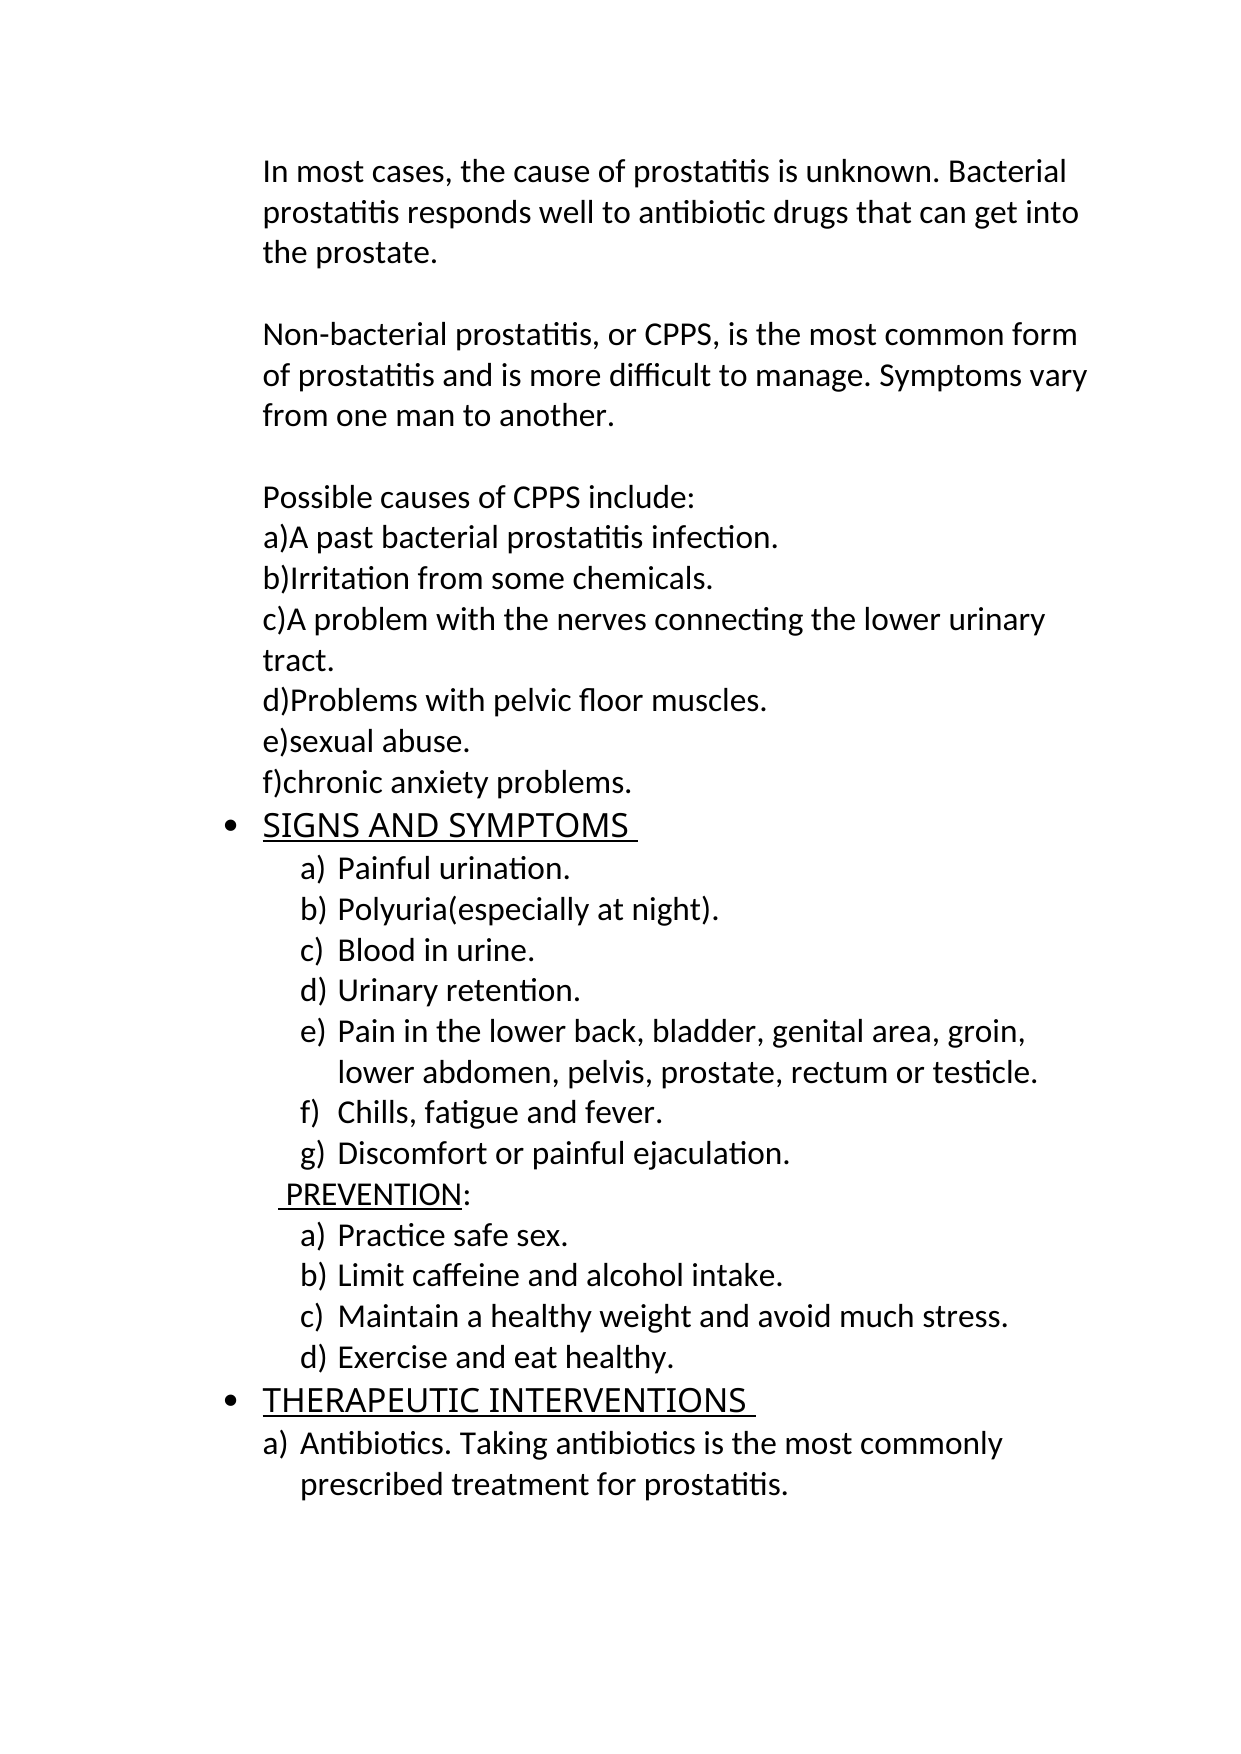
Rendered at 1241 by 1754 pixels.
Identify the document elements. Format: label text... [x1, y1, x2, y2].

list b)Irritation from some chemicals. [262, 557, 1090, 598]
list Antibiotics. Taking antibiotics is the most commonly prescribed treatment for prostatitis. [262, 1422, 1090, 1503]
list Blood in urine. [300, 928, 1090, 969]
list c)A problem with the nerves connecting the lower urinary tract. [262, 598, 1090, 679]
list Practice safe sex. [300, 1214, 1090, 1254]
list Maintain a healthy weight and avoid much stress. [300, 1295, 1090, 1336]
text PREVENTION: [150, 1173, 1090, 1214]
list Discomfort or painful ejaculation. [300, 1132, 1090, 1173]
list Exercise and eat healthy. [300, 1336, 1090, 1377]
list d)Problems with pelvic floor muscles. [262, 679, 1090, 720]
list Painful urination. [300, 847, 1090, 888]
list THERAPEUTIC INTERVENTIONS [225, 1377, 1090, 1422]
list Polyuria(especially at night). [300, 888, 1090, 928]
list Chills, fatigue and fever. [300, 1091, 1090, 1132]
list e)sexual abuse. [262, 720, 1090, 761]
text a)A past bacterial prostatitis infection. [150, 517, 1090, 557]
list SIGNS AND SYMPTOMS [225, 802, 1090, 847]
list Possible causes of CPPS include: [262, 476, 1090, 517]
list Non-bacterial prostatitis, or CPPS, is the most common form of prostatitis and is more difficult to manage. Symptoms vary from one man to another. [262, 313, 1090, 435]
list Limit caffeine and alcohol intake. [300, 1254, 1090, 1295]
list In most cases, the cause of prostatitis is unknown. Bacterial prostatitis responds well to antibiotic drugs that can get into the prostate. [262, 150, 1090, 272]
list Pain in the lower back, bladder, genital area, groin, lower abdomen, pelvis, prostate, rectum or testicle. [300, 1010, 1090, 1091]
list Urinary retention. [300, 969, 1090, 1010]
list f)chronic anxiety problems. [262, 761, 1090, 802]
